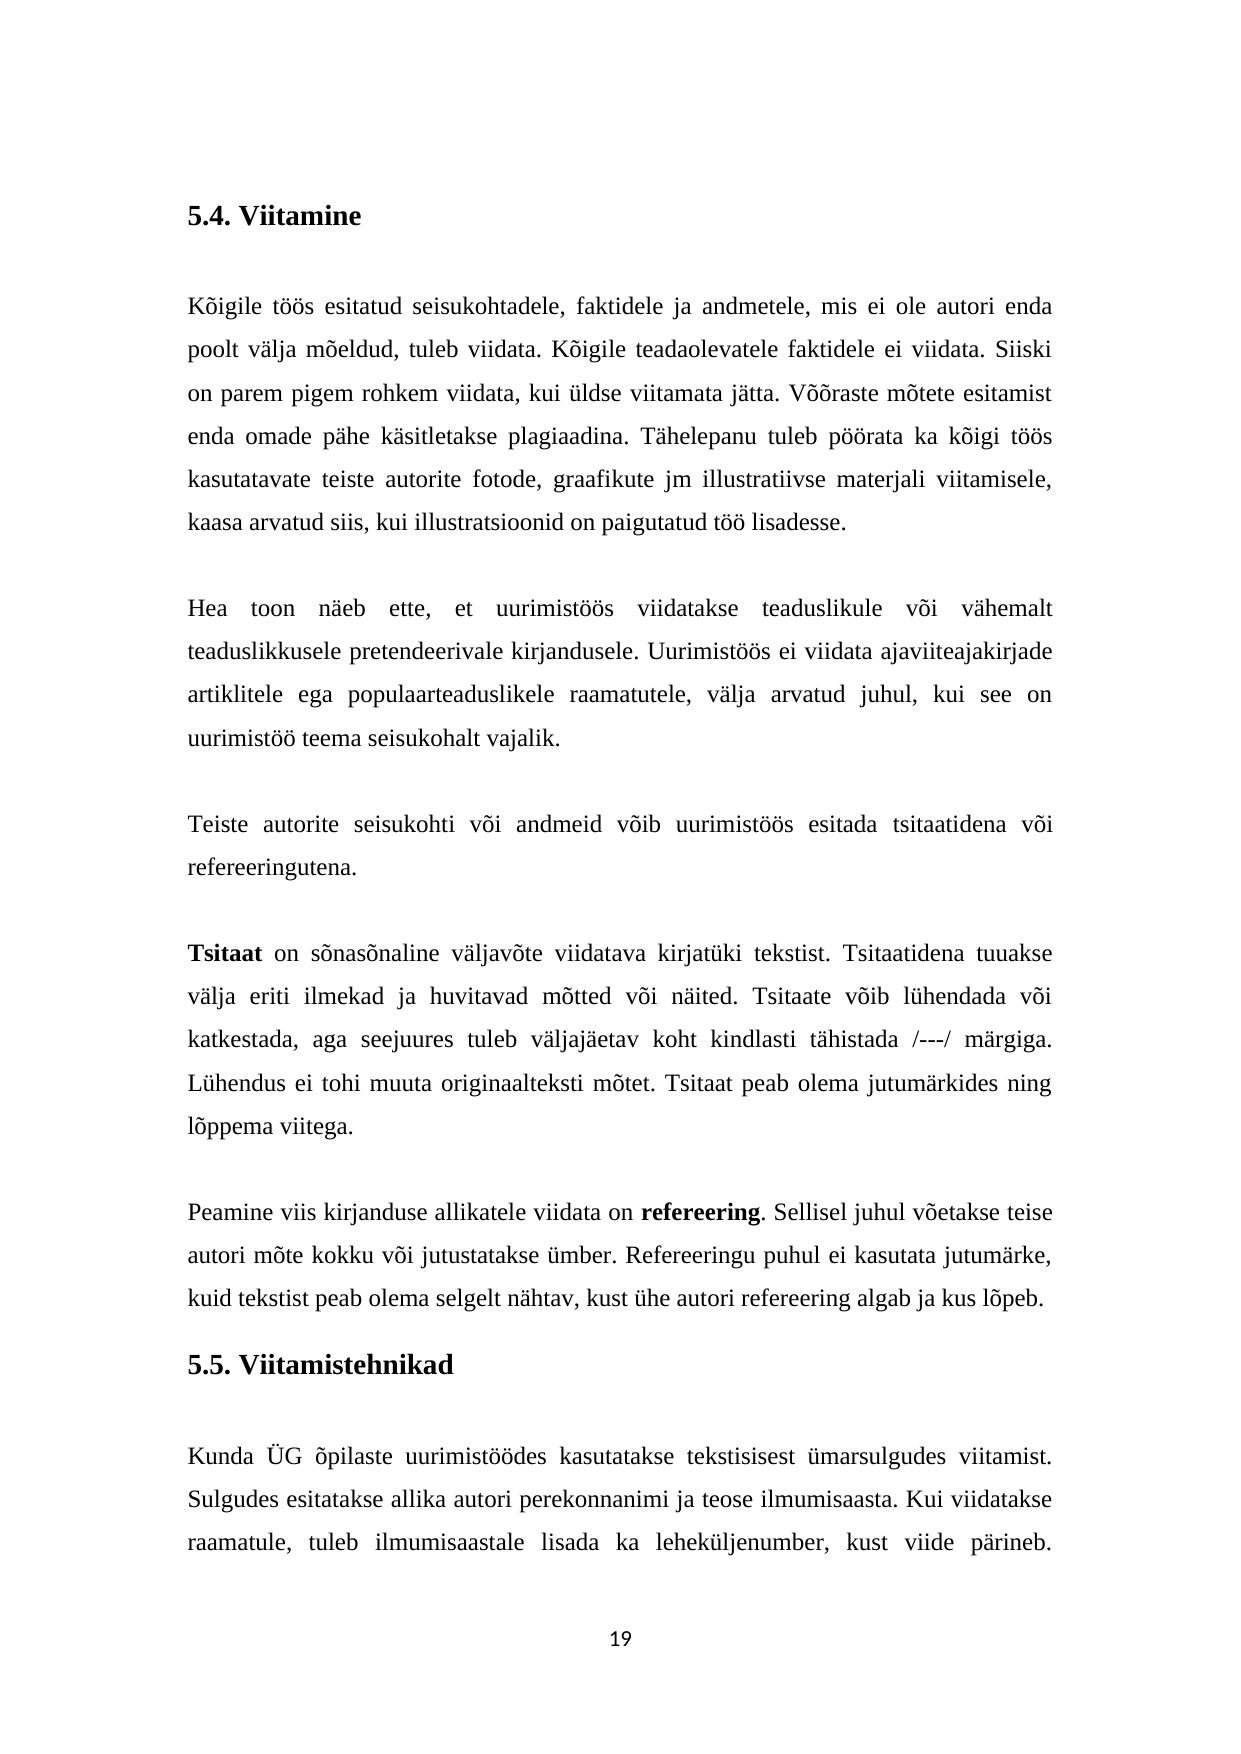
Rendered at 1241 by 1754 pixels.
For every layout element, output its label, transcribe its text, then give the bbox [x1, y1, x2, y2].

text Peamine viis kirjanduse allikatele viidata on refereering. Sellisel juhul võetakse teise autori mõte kokku või jutustatakse ümber. Refereeringu puhul ei kasutata jutumärke, kuid tekstist peab olema selgelt nähtav, kust ühe autori refereering algab ja kus lõpeb. [187, 1197, 1053, 1312]
subtitle 5.4. Viitamine [187, 198, 1053, 232]
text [187, 1441, 1053, 1556]
text Teiste autorite seisukohti või andmeid võib uurimistöös esitada tsitaatidena või refereeringutena. [187, 809, 1053, 881]
subtitle 5.5. Viitamistehnikad [187, 1347, 1053, 1381]
text Hea toon näeb ette, et uurimistöös viidatakse teaduslikule või vähemalt teaduslikkusele pretendeerivale kirjandusele. Uurimistöös ei viidata ajaviiteajakirjade artiklitele ega populaarteaduslikele raamatutele, välja arvatud juhul, kui see on uurimistöö teema seisukohalt vajalik. [187, 593, 1053, 751]
text Kõigile töös esitatud seisukohtadele, faktidele ja andmetele, mis ei ole autori enda poolt välja mõeldud, tuleb viidata. Kõigile teadaolevatele faktidele ei viidata. Siiski on parem pigem rohkem viidata, kui üldse viitamata jätta. Võõraste mõtete esitamist enda omade pähe käsitletakse plagiaadina. Tähelepanu tuleb pöörata ka kõigi töös kasutatavate teiste autorite fotode, graafikute jm illustratiivse materjali viitamisele, kaasa arvatud siis, kui illustratsioonid on paigutatud töö lisadesse. [187, 291, 1053, 536]
text Tsitaat on sõnasõnaline väljavõte viidatava kirjatüki tekstist. Tsitaatidena tuuakse välja eriti ilmekad ja huvitavad mõtted või näited. Tsitaate võib lühendada või katkestada, aga seejuures tuleb väljajäetav koht kindlasti tähistada /---/ märgiga. Lühendus ei tohi muuta originaalteksti mõtet. Tsitaat peab olema jutumärkides ning lõppema viitega. [187, 938, 1053, 1139]
